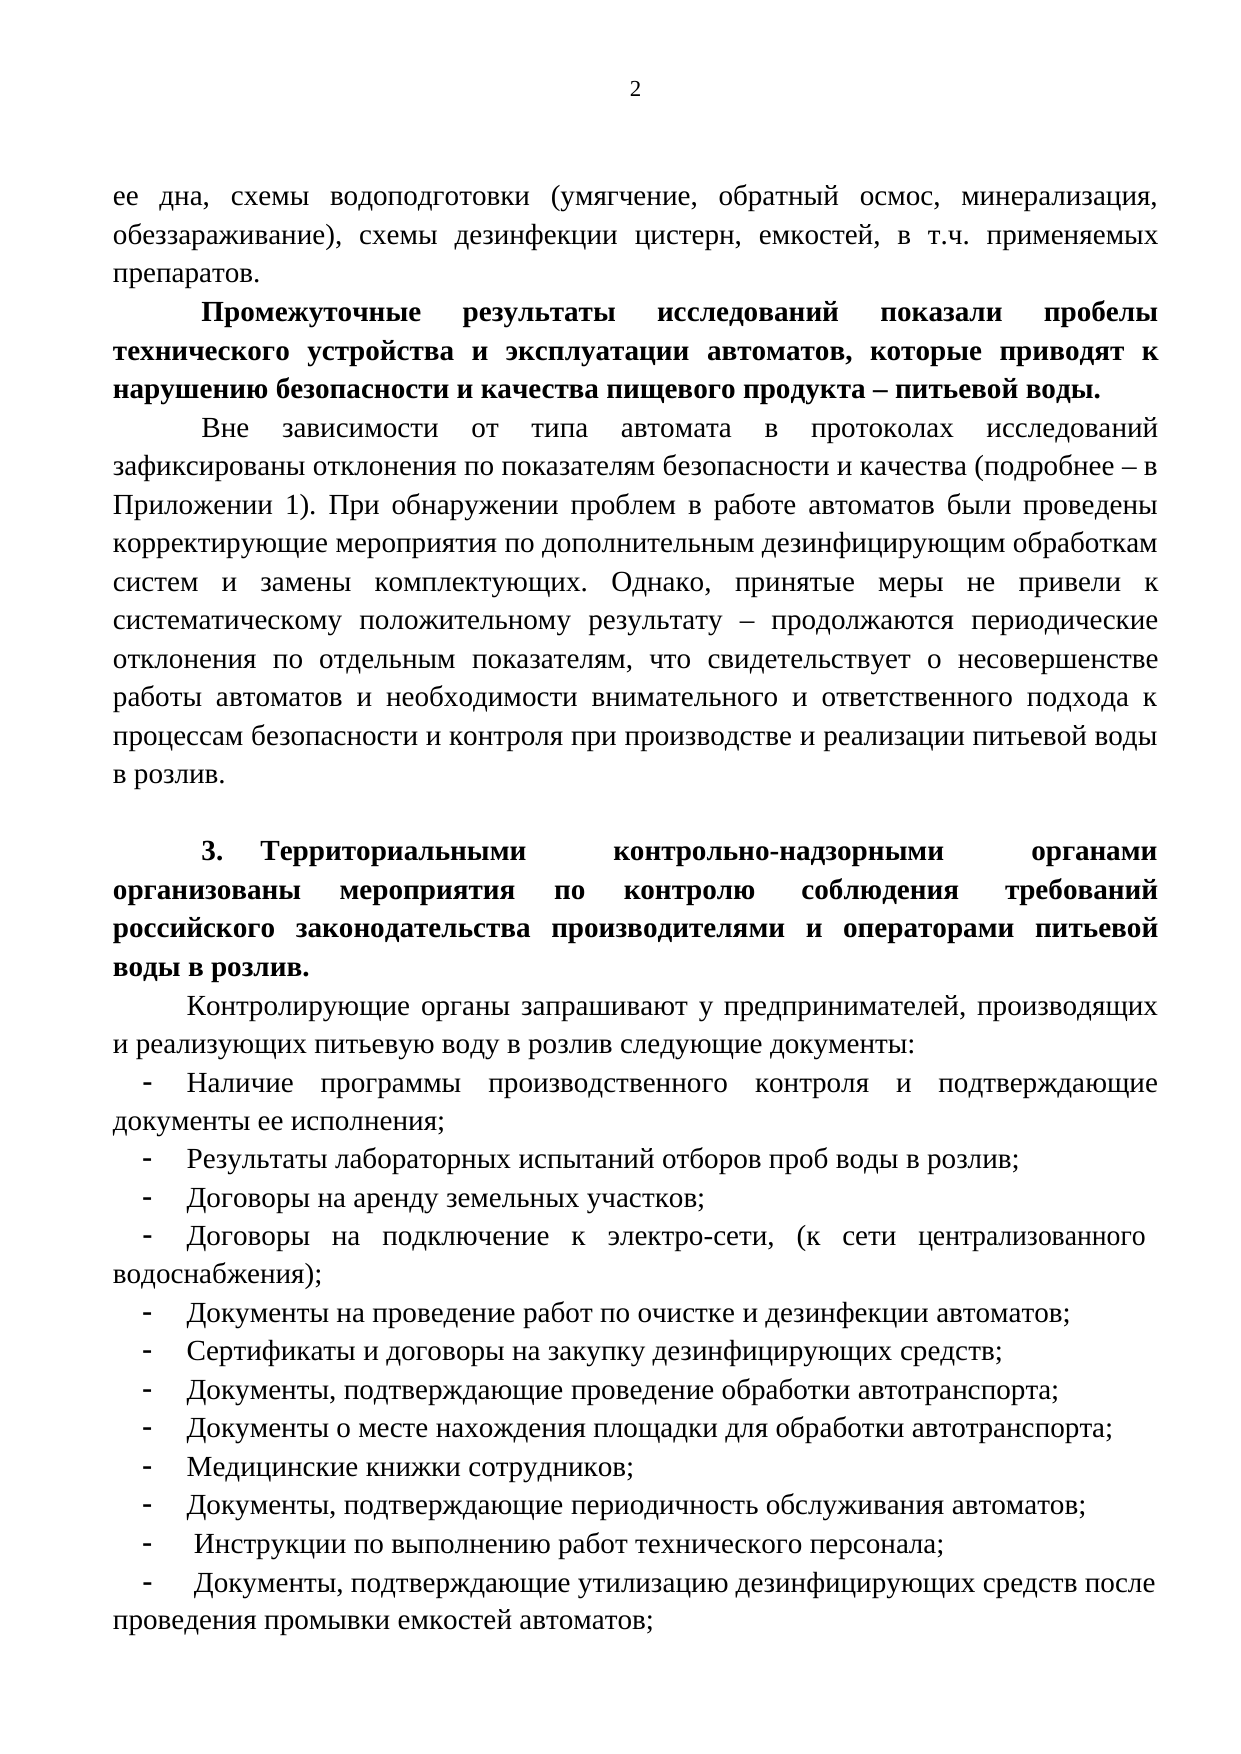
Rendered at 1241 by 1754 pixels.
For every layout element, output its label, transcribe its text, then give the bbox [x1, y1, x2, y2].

list Инструкции по выполнению работ технического персонала; [142, 1526, 1188, 1559]
list Документы, подтверждающие утилизацию дезинфицирующих средств после проведения промывки емкостей автоматов; [113, 1565, 1158, 1636]
list Договоры на аренду земельных участков; [142, 1180, 1188, 1214]
text ее дна, схемы водоподготовки (умягчение, обратный осмос, минерализация, обеззараживание), схемы дезинфекции цистерн, емкостей, в т.ч. применяемых препаратов. [113, 178, 1158, 289]
list Документы о месте нахождения площадки для обработки автотранспорта; [142, 1410, 1188, 1444]
list Наличие программы производственного контроля и подтверждающие документы ее исполнения; [113, 1065, 1158, 1136]
list Документы, подтверждающие проведение обработки автотранспорта; [142, 1372, 1188, 1405]
list Медицинские книжки сотрудников; [142, 1449, 1188, 1483]
text Контролирующие органы запрашивают у предпринимателей, производящих и реализующих питьевую воду в розлив следующие документы: [113, 988, 1158, 1060]
list Сертификаты и договоры на закупку дезинфицирующих средств; [142, 1333, 1188, 1367]
subtitle Промежуточные результаты исследований показали пробелы технического устройства и эксплуатации автоматов, которые приводят к нарушению безопасности и качества пищевого продукта – питьевой воды. [113, 294, 1158, 405]
list Документы на проведение работ по очистке и дезинфекции автоматов; [142, 1295, 1188, 1328]
text Вне зависимости от типа автомата в протоколах исследований зафиксированы отклонения по показателям безопасности и качества (подробнее – в Приложении 1). При обнаружении проблем в работе автоматов были проведены корректирующие мероприятия по дополнительным дезинфицирующим обработкам систем и замены комплектующих. Однако, принятые меры не привели к систематическому положительному результату – продолжаются периодические отклонения по отдельным показателям, что свидетельствует о несовершенстве работы автоматов и необходимости внимательного и ответственного подхода к процессам безопасности и контроля при производстве и реализации питьевой воды в розлив. [113, 410, 1158, 790]
list Результаты лабораторных испытаний отборов проб воды в розлив; [142, 1141, 1188, 1175]
list Договоры на подключение к электро-сети, (к сети централизованного водоснабжения); [113, 1218, 1158, 1289]
list Документы, подтверждающие периодичность обслуживания автоматов; [142, 1487, 1188, 1521]
subtitle Территориальными контрольно-надзорными органами организованы мероприятия по контролю соблюдения требований российского законодательства производителями и операторами питьевой воды в розлив. [113, 833, 1158, 983]
